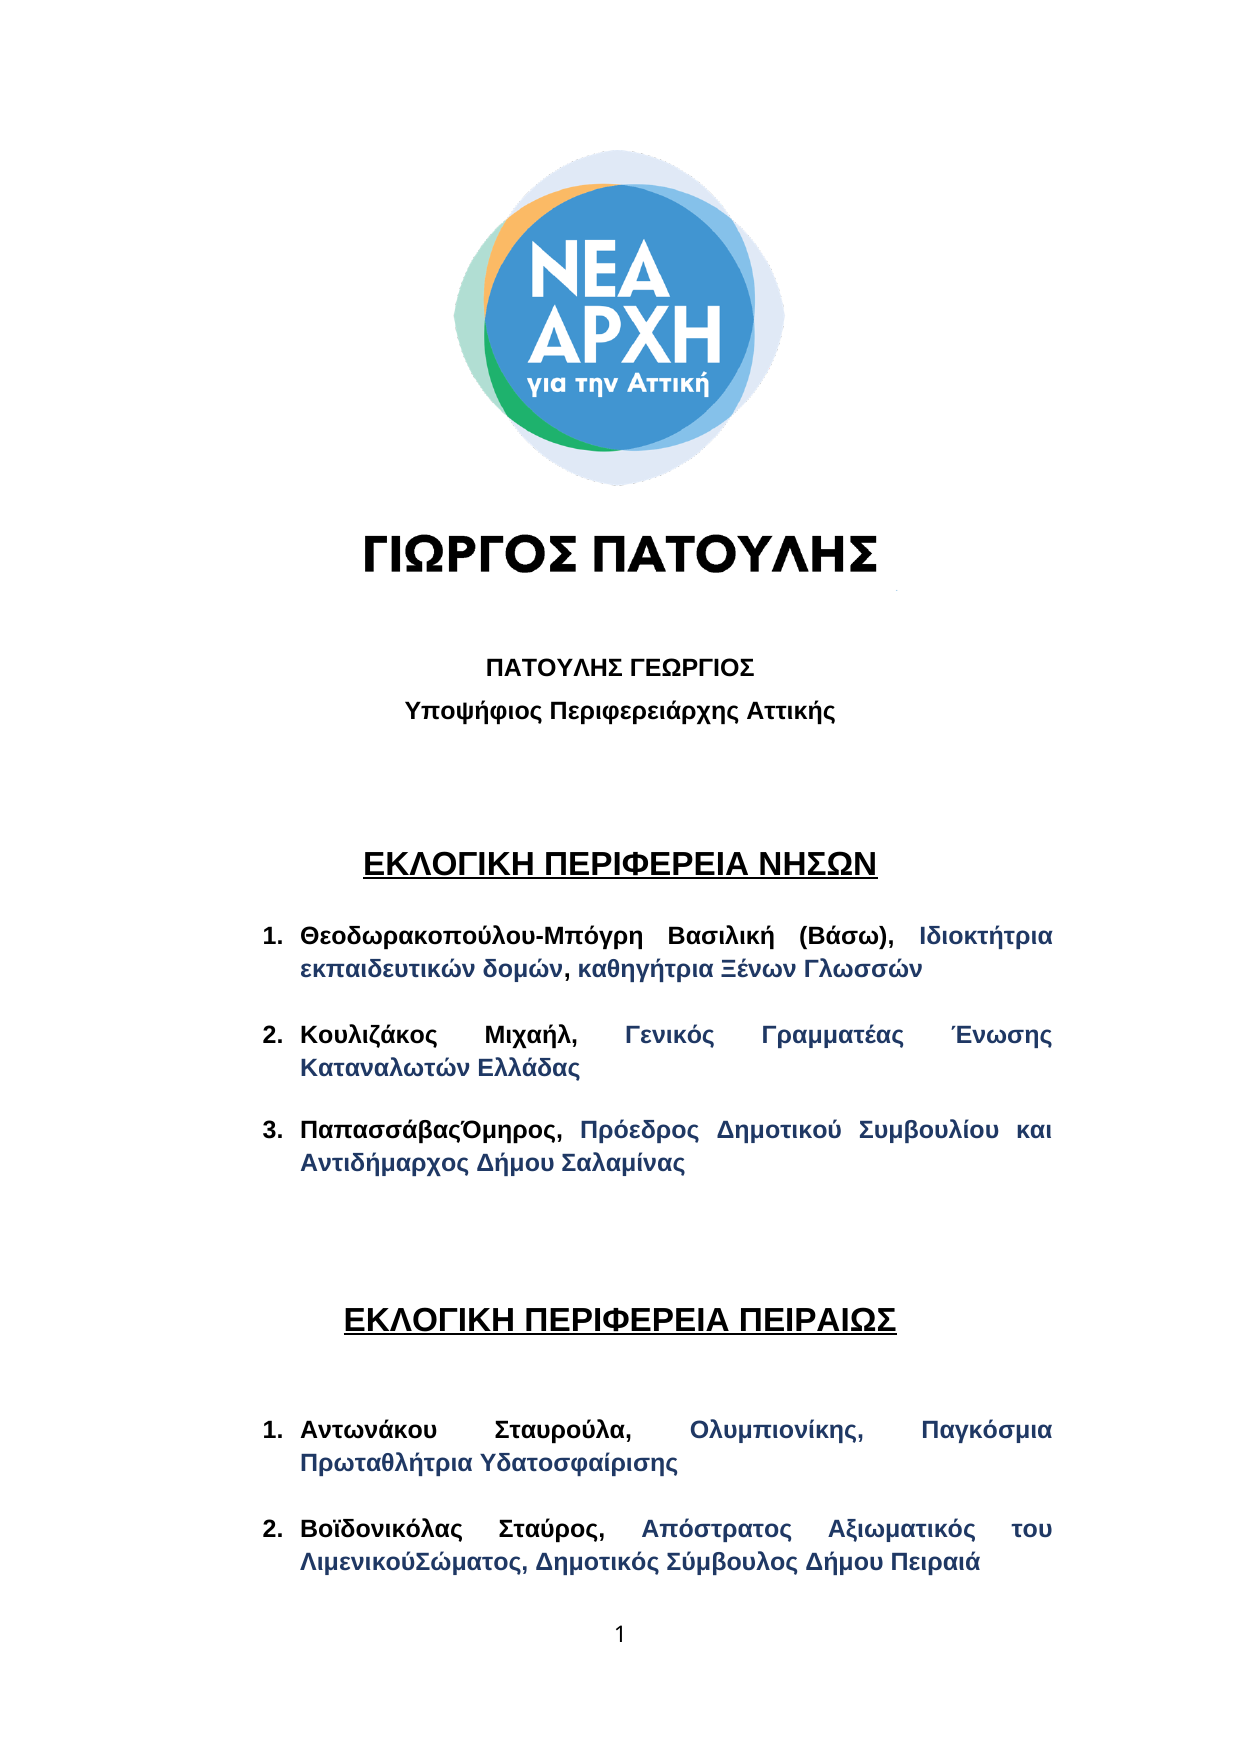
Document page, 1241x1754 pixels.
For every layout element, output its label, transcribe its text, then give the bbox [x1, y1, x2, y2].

text ΠΑΤΟΥΛΗΣ ΓΕΩΡΓΙΟΣ [187, 653, 1053, 681]
list ΠαπασσάβαςΌμηρος, Πρόεδρος Δημοτικού Συμβουλίου και Αντιδήμαρχος Δήμου Σαλαμίνας [262, 1114, 1053, 1176]
text Υποψήφιος Περιφερειάρχης Αττικής [187, 696, 1053, 724]
picture [343, 150, 898, 591]
text ΕΚΛΟΓΙΚΗ ΠΕΡΙΦΕΡΕΙΑ ΝΗΣΩΝ [187, 844, 1053, 882]
list Κουλιζάκος Μιχαήλ, Γενικός Γραμματέας Ένωσης Καταναλωτών Ελλάδας [262, 1020, 1053, 1082]
text ΕΚΛΟΓΙΚΗ ΠΕΡΙΦΕΡΕΙΑ ΠΕΙΡΑΙΩΣ [187, 1300, 1053, 1338]
list Βοϊδονικόλας Σταύρος, Απόστρατος Αξιωματικός του ΛιμενικούΣώματος, Δημοτικός Σύμβουλος Δήμου Πειραιά [262, 1514, 1053, 1576]
list Θεοδωρακοπούλου-Μπόγρη Βασιλική (Βάσω), Ιδιοκτήτρια εκπαιδευτικών δομών, καθηγήτρια Ξένων Γλωσσών [262, 921, 1053, 982]
list Αντωνάκου Σταυρούλα, Ολυμπιονίκης, Παγκόσμια Πρωταθλήτρια Υδατοσφαίρισης [262, 1415, 1053, 1477]
